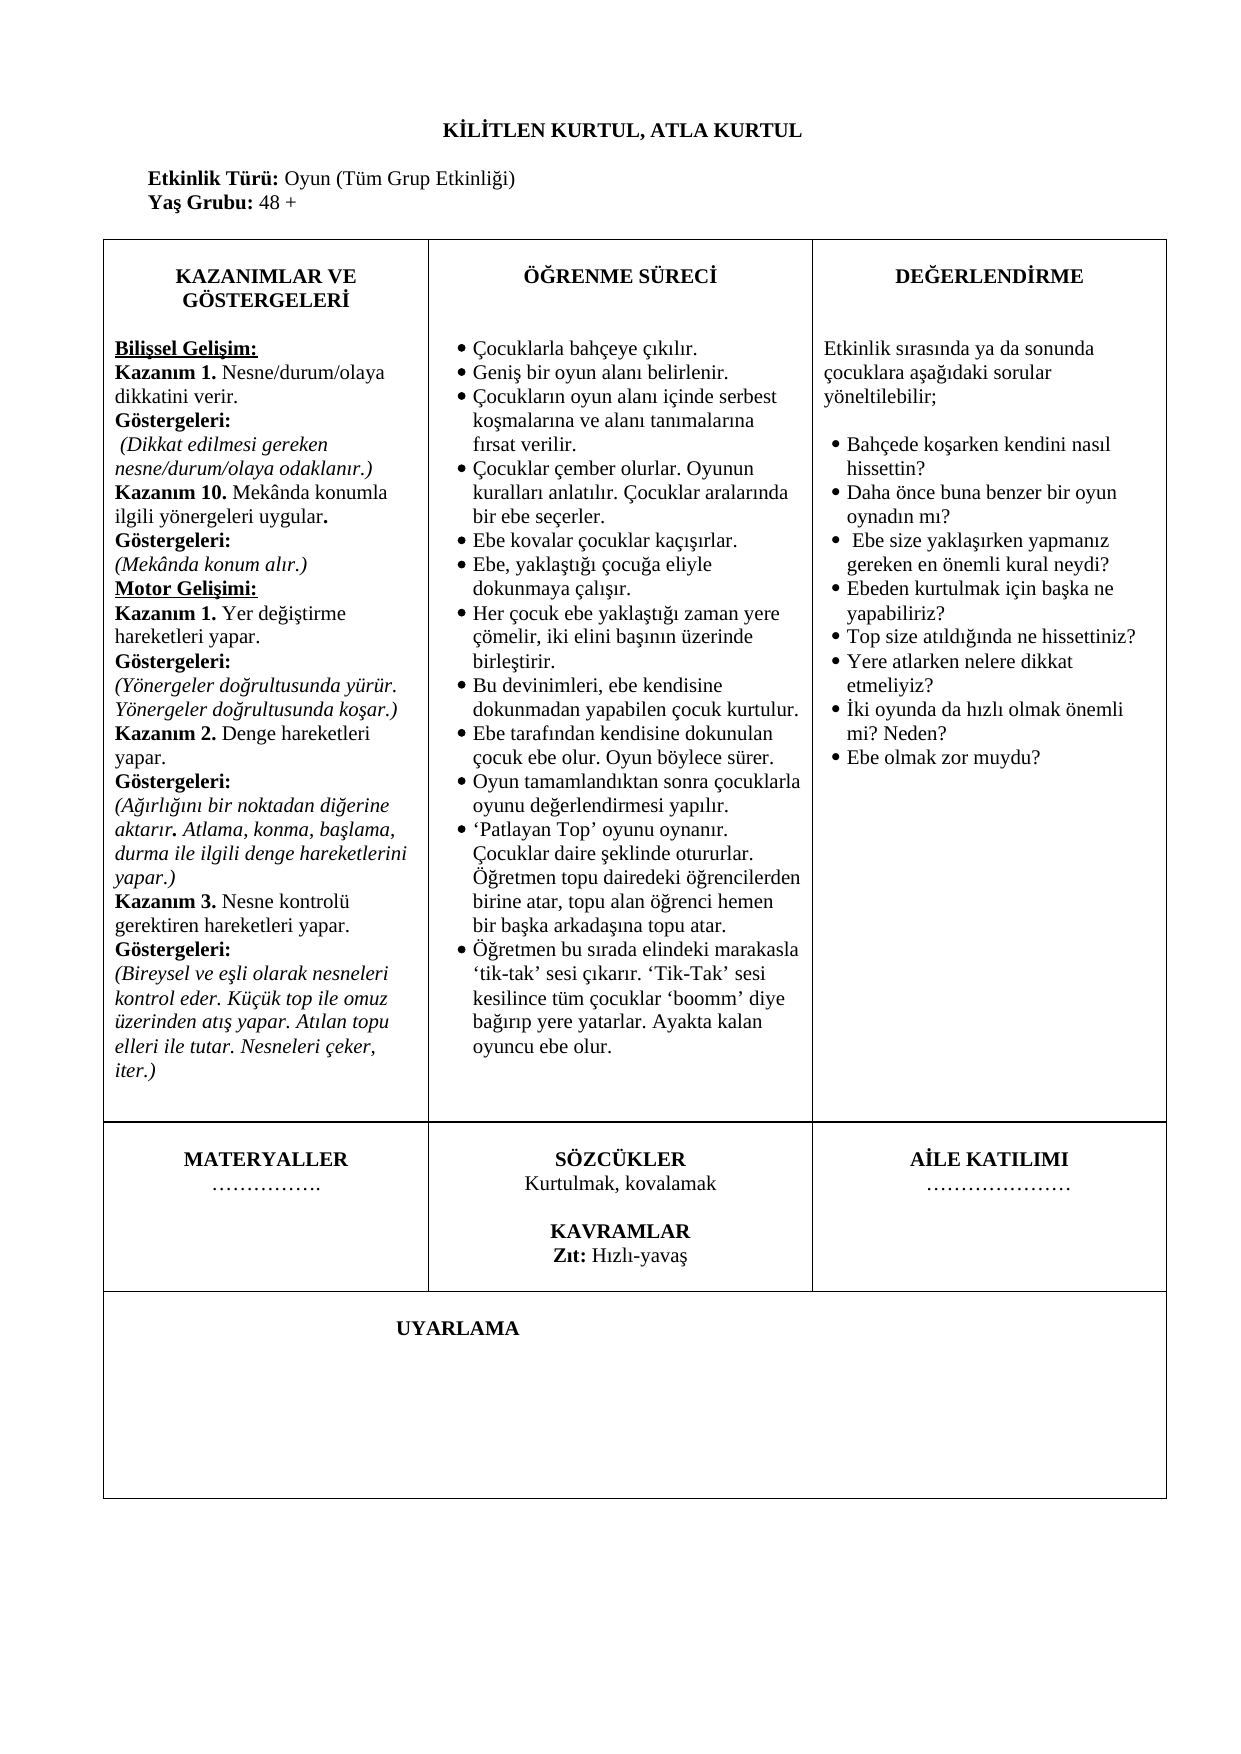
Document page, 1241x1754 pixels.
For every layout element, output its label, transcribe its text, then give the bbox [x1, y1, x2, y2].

table_header ÖĞRENME SÜRECİ Çocuklarla bahçeye çıkılır. Geniş bir oyun alanı belirlenir. Çocukların oyun alanı içinde serbest koşmalarına ve alanı tanımalarına fırsat verilir. Çocuklar çember olurlar. Oyunun kuralları anlatılır. Çocuklar aralarında bir ebe seçerler. Ebe kovalar çocuklar kaçışırlar. Ebe, yaklaştığı çocuğa eliyle dokunmaya çalışır. Her çocuk ebe yaklaştığı zaman yere çömelir, iki elini başının üzerinde birleştirir. Bu devinimleri, ebe kendisine dokunmadan yapabilen çocuk kurtulur. Ebe tarafından kendisine dokunulan çocuk ebe olur. Oyun böylece sürer. Oyun tamamlandıktan sonra çocuklarla oyunu değerlendirmesi yapılır. ‘Patlayan Top’ oyunu oynanır. Çocuklar daire şeklinde otururlar. Öğretmen topu dairedeki öğrencilerden birine atar, topu alan öğrenci hemen bir başka arkadaşına topu atar. Öğretmen bu sırada elindeki marakasla ‘tik-tak’ sesi çıkarır. ‘Tik-Tak’ sesi kesilince tüm çocuklar ‘boomm’ diye bağırıp yere yatarlar. Ayakta kalan oyuncu ebe olur. [429, 240, 812, 1121]
table_cell MATERYALLER ……………. [104, 1123, 428, 1291]
table_cell [812, 1292, 1166, 1498]
table_header KAZANIMLAR VE GÖSTERGELERİ Bilişsel Gelişim: Kazanım 1. Nesne/durum/olaya dikkatini verir. Göstergeleri: (Dikkat edilmesi gereken nesne/durum/olaya odaklanır.) Kazanım 10. Mekânda konumla ilgili yönergeleri uygular. Göstergeleri: (Mekânda konum alır.) Motor Gelişimi: Kazanım 1. Yer değiştirme hareketleri yapar. Göstergeleri: (Yönergeler doğrultusunda yürür. Yönergeler doğrultusunda koşar.) Kazanım 2. Denge hareketleri yapar. Göstergeleri: (Ağırlığını bir noktadan diğerine aktarır. Atlama, konma, başlama, durma ile ilgili denge hareketlerini yapar.) Kazanım 3. Nesne kontrolü gerektiren hareketleri yapar. Göstergeleri: (Bireysel ve eşli olarak nesneleri kontrol eder. Küçük top ile omuz üzerinden atış yapar. Atılan topu elleri ile tutar. Nesneleri çeker, iter.) [104, 240, 428, 1121]
text KİLİTLEN KURTUL, ATLA KURTUL [148, 118, 1092, 142]
text Yaş Grubu: 48 + [148, 190, 1092, 214]
text Etkinlik Türü: Oyun (Tüm Grup Etkinliği) [148, 166, 1092, 190]
table_cell UYARLAMA [104, 1292, 812, 1498]
table_cell AİLE KATILIMI ………………… [813, 1123, 1166, 1291]
table_cell SÖZCÜKLER Kurtulmak, kovalamak KAVRAMLAR Zıt: Hızlı-yavaş [429, 1123, 812, 1291]
table_header DEĞERLENDİRME Etkinlik sırasında ya da sonunda çocuklara aşağıdaki sorular yöneltilebilir; Bahçede koşarken kendini nasıl hissettin? Daha önce buna benzer bir oyun oynadın mı? Ebe size yaklaşırken yapmanız gereken en önemli kural neydi? Ebeden kurtulmak için başka ne yapabiliriz? Top size atıldığında ne hissettiniz? Yere atlarken nelere dikkat etmeliyiz? İki oyunda da hızlı olmak önemli mi? Neden? Ebe olmak zor muydu? [813, 240, 1166, 1121]
